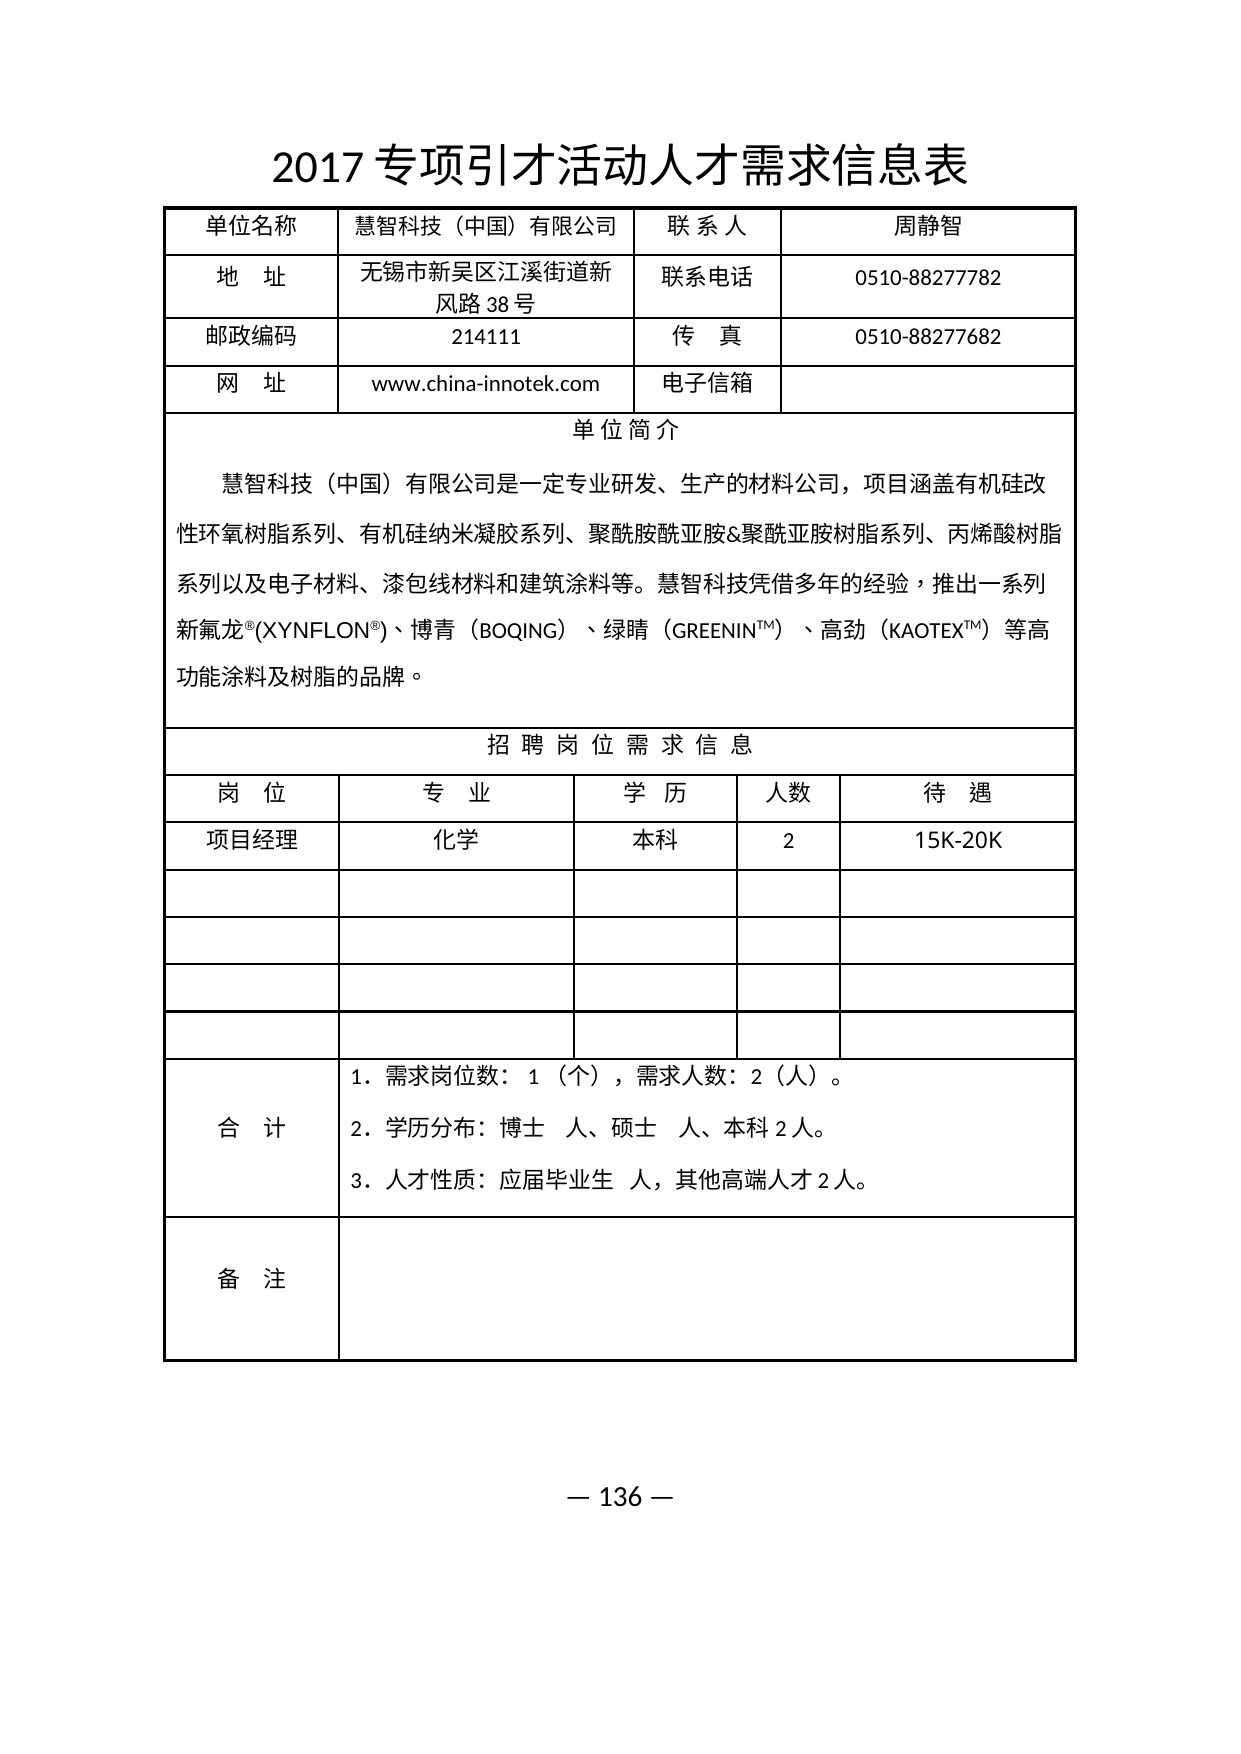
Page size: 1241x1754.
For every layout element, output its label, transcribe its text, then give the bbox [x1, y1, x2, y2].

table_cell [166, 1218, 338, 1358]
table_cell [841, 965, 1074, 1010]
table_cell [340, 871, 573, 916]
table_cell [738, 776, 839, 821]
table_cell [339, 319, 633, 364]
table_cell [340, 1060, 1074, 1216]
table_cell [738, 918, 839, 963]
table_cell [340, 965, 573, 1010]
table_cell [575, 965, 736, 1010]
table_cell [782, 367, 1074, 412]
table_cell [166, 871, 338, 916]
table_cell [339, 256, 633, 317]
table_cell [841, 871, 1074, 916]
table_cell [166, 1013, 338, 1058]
text 2017专项引才活动人才需求信息表 [165, 136, 1075, 194]
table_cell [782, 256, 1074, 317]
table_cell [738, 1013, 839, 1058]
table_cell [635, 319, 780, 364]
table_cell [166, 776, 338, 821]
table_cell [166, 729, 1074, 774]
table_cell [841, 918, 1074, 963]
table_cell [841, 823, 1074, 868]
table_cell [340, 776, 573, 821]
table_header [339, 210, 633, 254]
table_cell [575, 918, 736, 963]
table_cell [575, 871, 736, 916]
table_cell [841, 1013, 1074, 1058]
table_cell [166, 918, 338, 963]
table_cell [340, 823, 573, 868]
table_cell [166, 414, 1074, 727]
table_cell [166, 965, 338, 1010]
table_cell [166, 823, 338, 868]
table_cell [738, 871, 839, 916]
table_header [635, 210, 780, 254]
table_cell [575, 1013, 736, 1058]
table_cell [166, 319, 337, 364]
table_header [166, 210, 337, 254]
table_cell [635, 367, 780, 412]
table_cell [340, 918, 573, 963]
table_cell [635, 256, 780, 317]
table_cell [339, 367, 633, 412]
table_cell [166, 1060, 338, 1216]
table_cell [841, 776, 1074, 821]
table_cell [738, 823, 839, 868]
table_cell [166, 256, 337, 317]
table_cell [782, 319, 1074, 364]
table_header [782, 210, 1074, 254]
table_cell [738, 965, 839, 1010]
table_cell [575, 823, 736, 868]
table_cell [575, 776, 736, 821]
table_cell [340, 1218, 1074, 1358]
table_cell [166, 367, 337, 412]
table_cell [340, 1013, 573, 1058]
